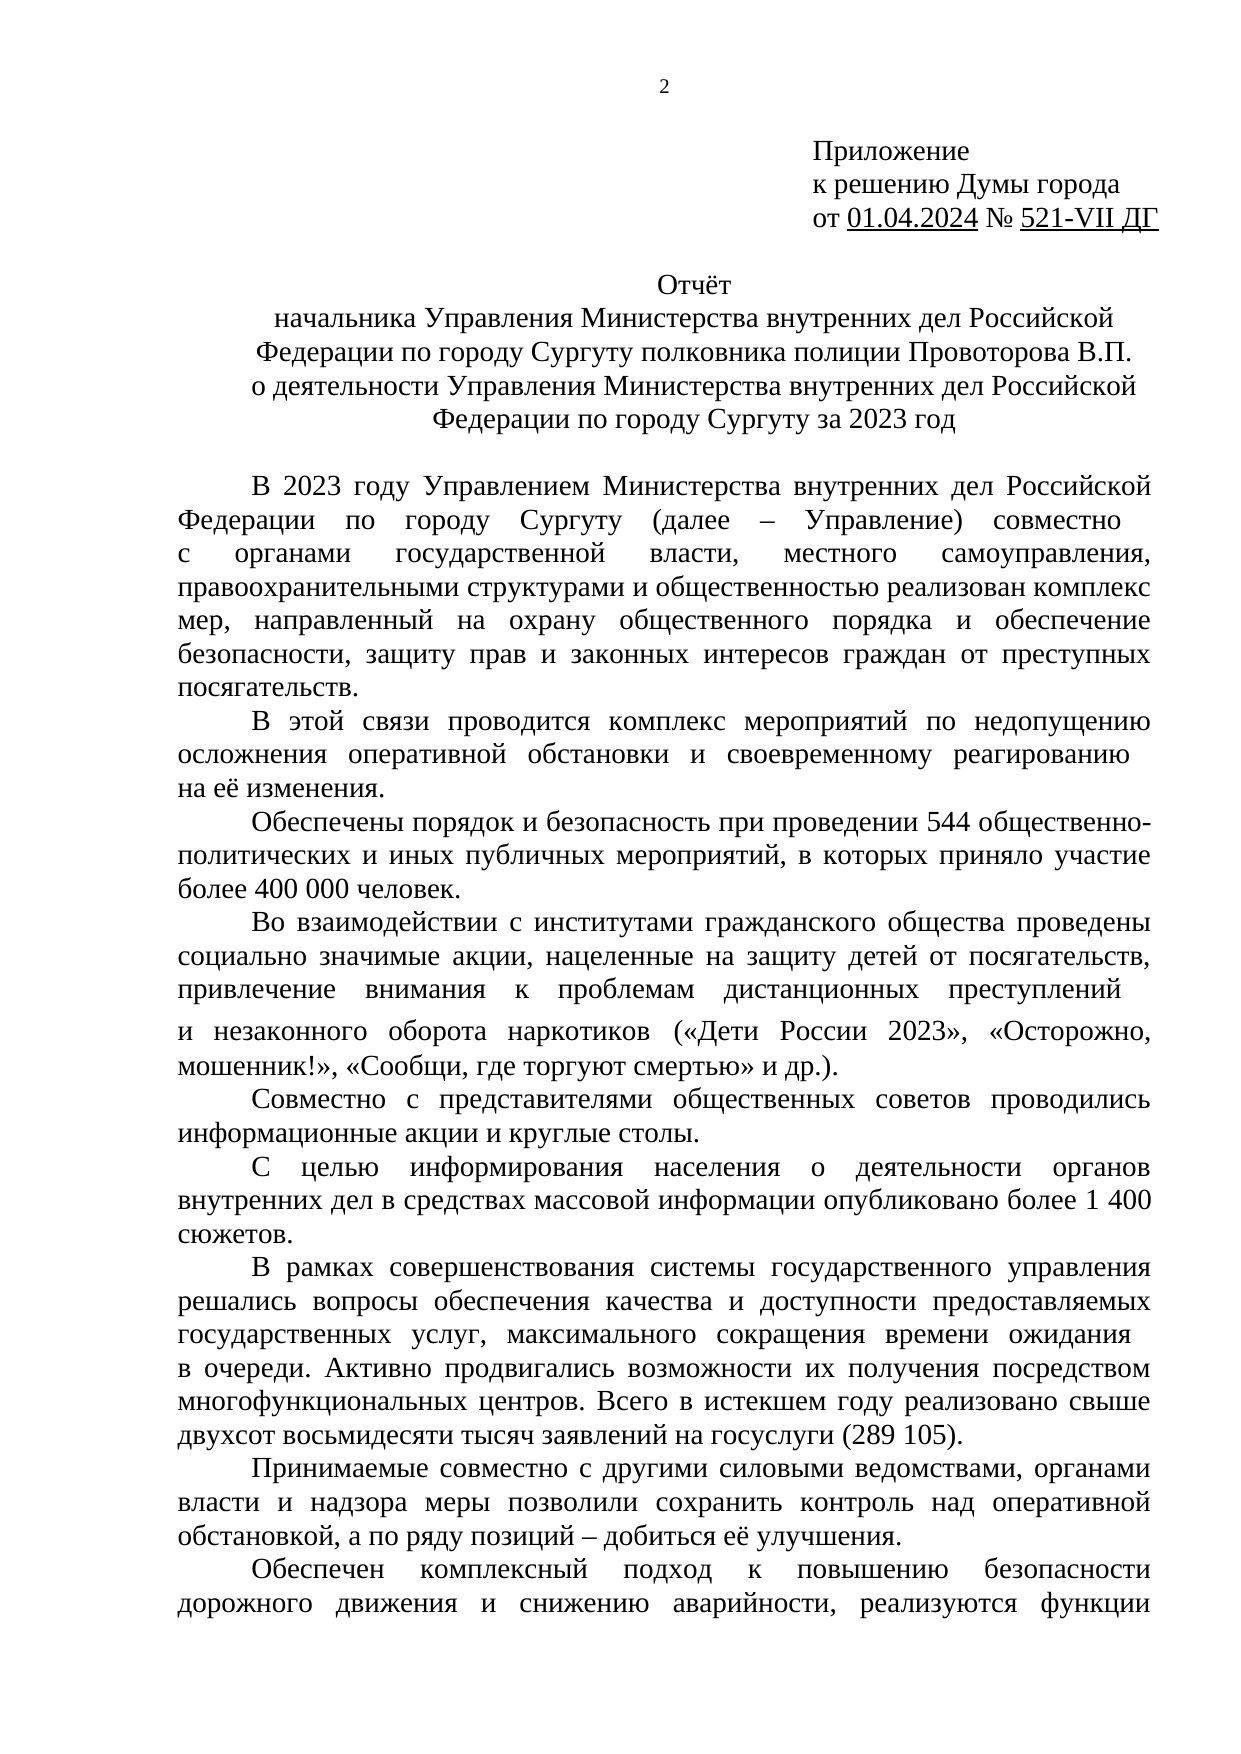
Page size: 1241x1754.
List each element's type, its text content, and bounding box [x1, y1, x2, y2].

text о деятельности Управления Министерства внутренних дел Российской [177, 368, 1152, 401]
text Во взаимодействии с институтами гражданского общества проведены социально значимые акции, нацеленные на защиту детей от посягательств, привлечение внимания к проблемам дистанционных преступлений и незаконного оборота наркотиков («Дети России 2023», «Осторожно, мошенник!», «Сообщи, где торгуют смертью» и др.). [177, 904, 1152, 1082]
text Принимаемые совместно с другими силовыми ведомствами, органами власти и надзора меры позволили сохранить контроль над оперативной обстановкой, а по ряду позиций – добиться её улучшения. [177, 1451, 1152, 1551]
text В рамках совершенствования системы государственного управления решались вопросы обеспечения качества и доступности предоставляемых государственных услуг, максимального сокращения времени ожидания в очереди. Активно продвигались возможности их получения посредством многофункциональных центров. Всего в истекшем году реализовано свыше двухсот восьмидесяти тысяч заявлений на госуслуги (289 105). [177, 1249, 1152, 1451]
text С целью информирования населения о деятельности органов внутренних дел в средствах массовой информации опубликовано более 1 400 сюжетов. [177, 1149, 1152, 1249]
text Федерации по городу Сургуту за 2023 год [177, 401, 1152, 435]
text Совместно с представителями общественных советов проводились информационные акции и круглые столы. [177, 1082, 1152, 1149]
text начальника Управления Министерства внутренних дел Российской [177, 301, 1152, 334]
text от 01.04.2024 № 521-VII ДГ [177, 200, 1166, 233]
text Отчёт [177, 267, 1152, 301]
text Обеспечены порядок и безопасность при проведении 544 общественно-политических и иных публичных мероприятий, в которых приняло участие более 400 000 человек. [177, 804, 1152, 904]
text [177, 1551, 1152, 1618]
text Приложение [737, 133, 1152, 166]
text к решению Думы города [177, 166, 1166, 200]
text В этой связи проводится комплекс мероприятий по недопущению осложнения оперативной обстановки и своевременному реагированию на её изменения. [177, 703, 1152, 804]
text Федерации по городу Сургуту полковника полиции Провоторова В.П. [177, 334, 1152, 368]
text В 2023 году Управлением Министерства внутренних дел Российской Федерации по городу Сургуту (далее – Управление) совместно с органами государственной власти, местного самоуправления, правоохранительными структурами и общественностью реализован комплекс мер, направленный на охрану общественного порядка и обеспечение безопасности, защиту прав и законных интересов граждан от преступных посягательств. [177, 468, 1152, 703]
